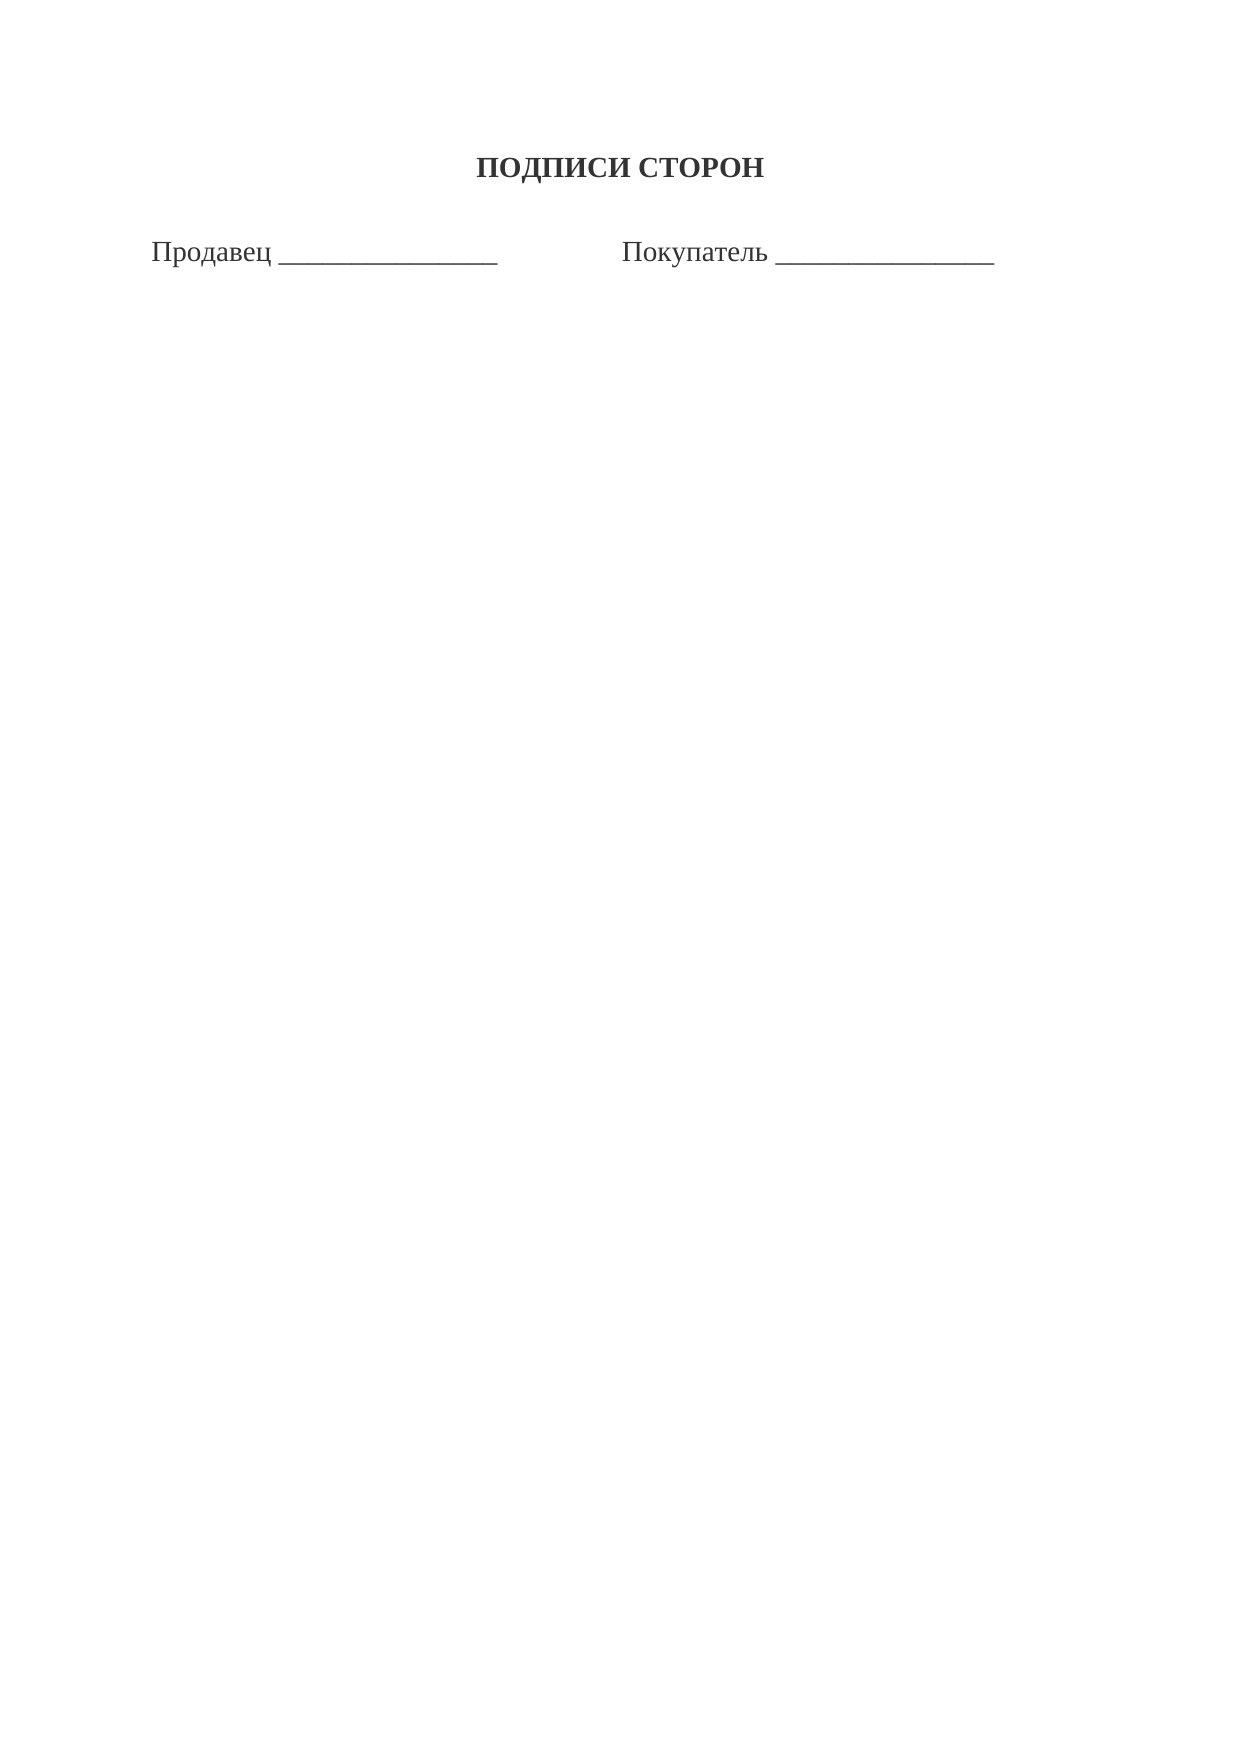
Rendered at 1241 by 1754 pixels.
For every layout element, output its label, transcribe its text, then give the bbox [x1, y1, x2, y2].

text ПОДПИСИ СТОРОН [150, 150, 1090, 183]
table_header Продавец _______________ [151, 234, 620, 280]
table_header Покупатель _______________ [621, 234, 1090, 280]
